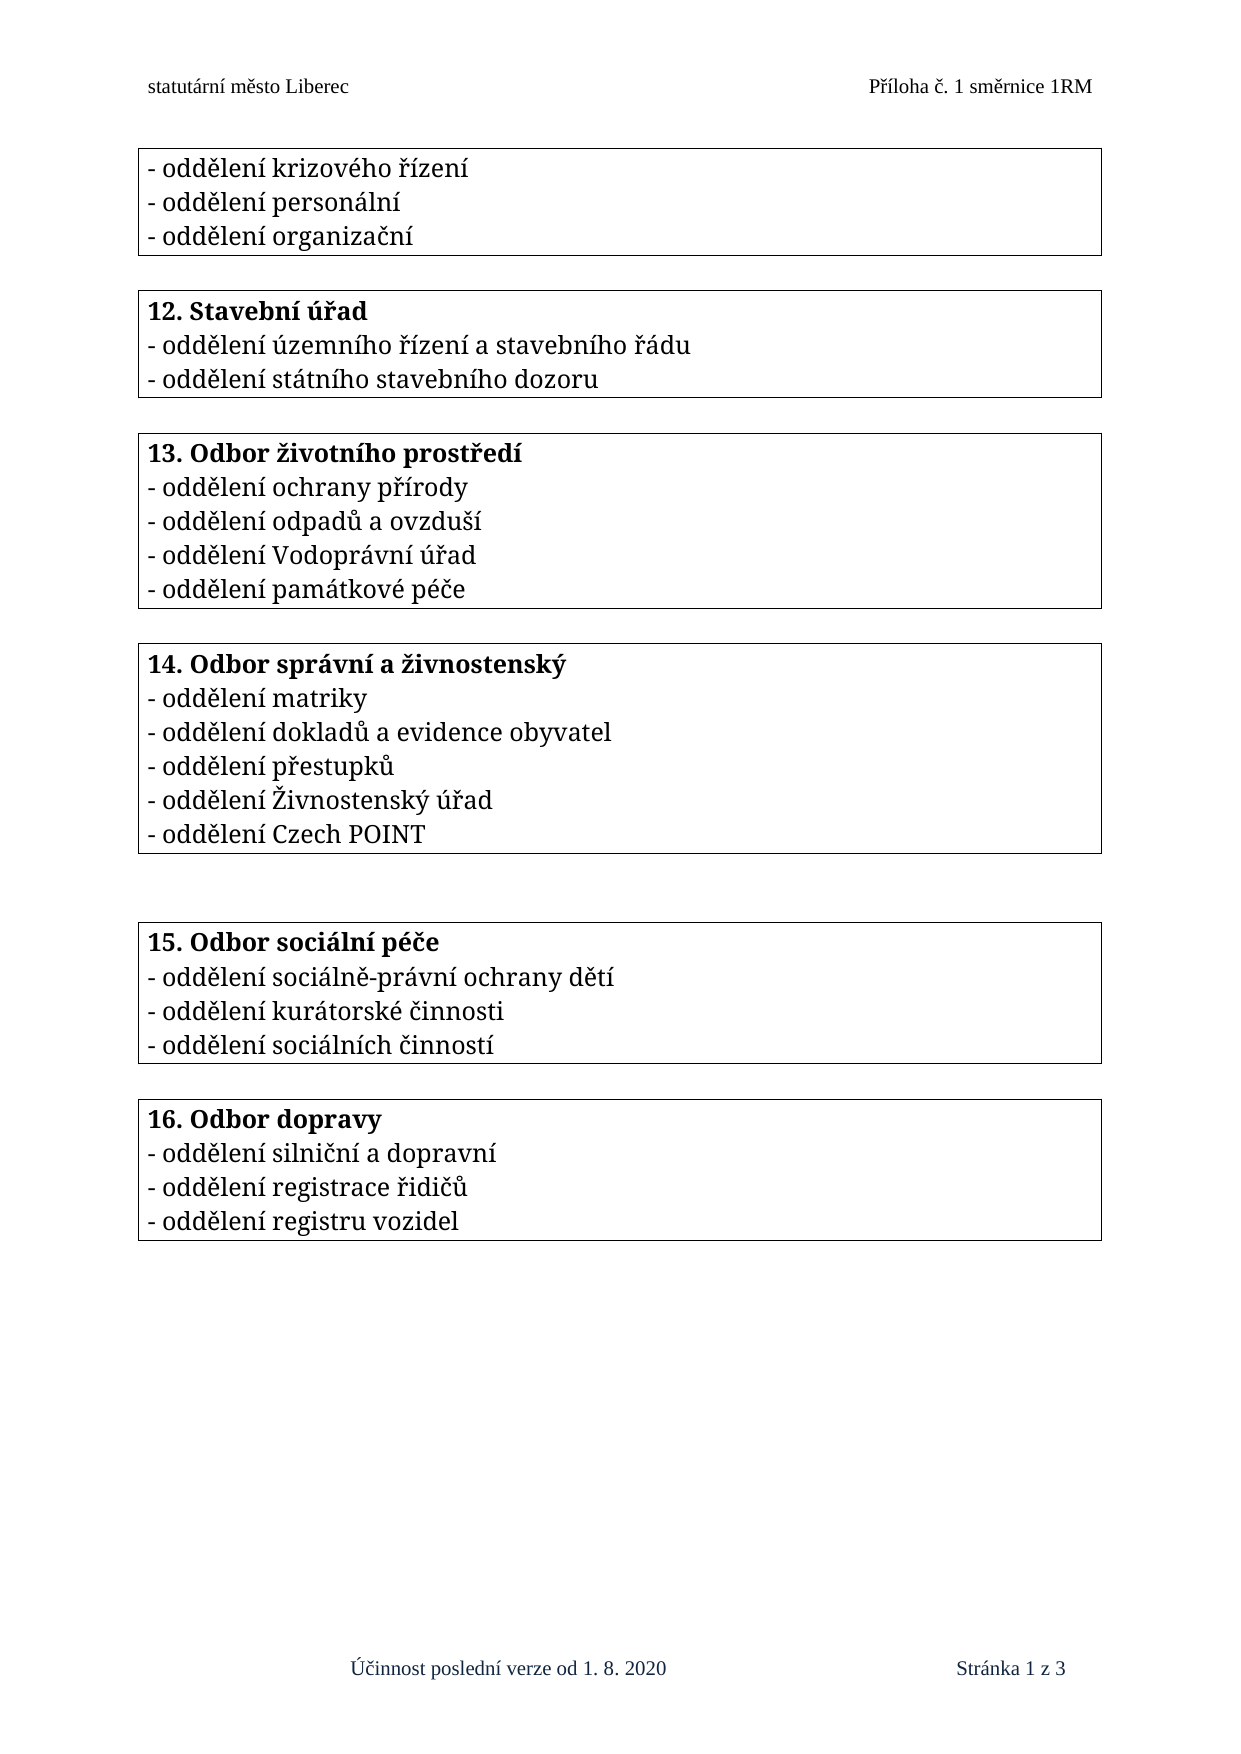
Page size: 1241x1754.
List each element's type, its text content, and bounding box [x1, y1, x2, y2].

text - oddělení památkové péče [139, 569, 1101, 608]
text - oddělení státního stavebního dozoru [139, 358, 1101, 397]
text - oddělení krizového řízení [139, 149, 1101, 185]
text - oddělení registru vozidel [139, 1201, 1101, 1240]
text 12. Stavební úřad [139, 291, 1101, 327]
text - oddělení sociálně-právní ochrany dětí [148, 959, 1093, 993]
text - oddělení Živnostenský úřad [148, 783, 1093, 813]
text - oddělení územního řízení a stavebního řádu [148, 327, 1093, 358]
text - oddělení registrace řidičů [148, 1170, 1093, 1201]
text - oddělení personální [148, 185, 1093, 216]
text - oddělení matriky [148, 680, 1093, 714]
text - oddělení Vodoprávní úřad [148, 538, 1093, 569]
text - oddělení sociálních činností [139, 1024, 1101, 1063]
text - oddělení silniční a dopravní [148, 1136, 1093, 1170]
text - oddělení kurátorské činnosti [148, 993, 1093, 1024]
text - oddělení ochrany přírody [148, 470, 1093, 504]
text - oddělení organizační [139, 216, 1101, 255]
text - oddělení dokladů a evidence obyvatel [148, 714, 1093, 748]
text 16. Odbor dopravy [139, 1100, 1101, 1136]
text 13. Odbor životního prostředí [139, 434, 1101, 470]
text 15. Odbor sociální péče [139, 923, 1101, 959]
text - oddělení Czech POINT [139, 813, 1101, 853]
text 14. Odbor správní a živnostenský [139, 644, 1101, 680]
text - oddělení přestupků [148, 748, 1093, 783]
text - oddělení odpadů a ovzduší [148, 504, 1093, 538]
